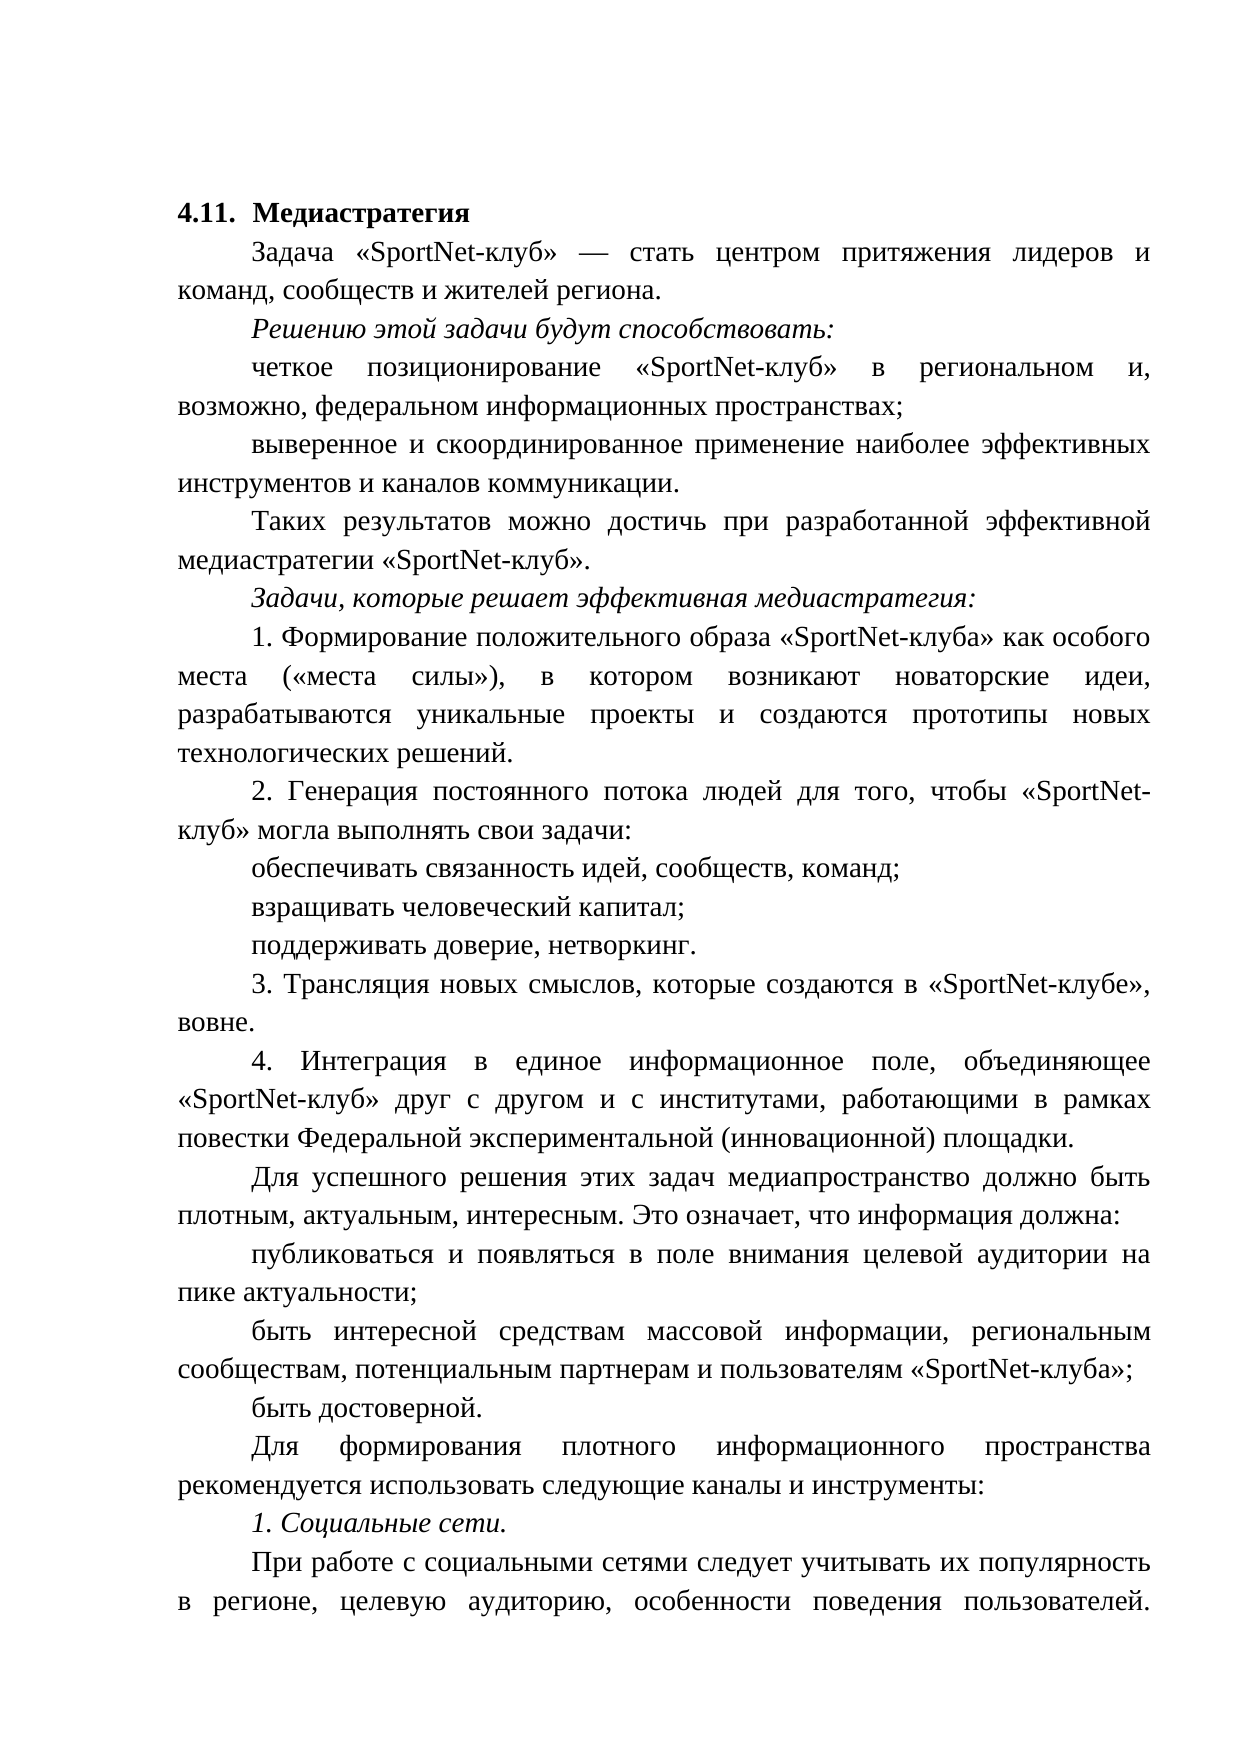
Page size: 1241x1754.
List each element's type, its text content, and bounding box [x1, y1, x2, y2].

text обеспечивать связанность идей, сообществ, команд; [177, 850, 1152, 884]
text 1. Социальные сети. [177, 1506, 1152, 1539]
list Медиастратегия [177, 195, 1152, 229]
text 1. Формирование положительного образа «SportNet-клуба» как особого места («места силы»), в котором возникают новаторские идеи, разрабатываются уникальные проекты и создаются прототипы новых технологических решений. [177, 619, 1152, 768]
text Задача «SportNet-клуб» — стать центром притяжения лидеров и команд, сообществ и жителей региона. [177, 234, 1152, 306]
text Для формирования плотного информационного пространства рекомендуется использовать следующие каналы и инструменты: [177, 1428, 1152, 1501]
text Таких результатов можно достичь при разработанной эффективной медиастратегии «SportNet-клуб». [177, 503, 1152, 576]
text Для успешного решения этих задач медиапространство должно быть плотным, актуальным, интересным. Это означает, что информация должна: [177, 1159, 1152, 1231]
text быть достоверной. [177, 1390, 1152, 1423]
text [177, 1544, 1152, 1616]
text публиковаться и появляться в поле внимания целевой аудитории на пике актуальности; [177, 1236, 1152, 1308]
text Задачи, которые решает эффективная медиастратегия: [177, 581, 1152, 614]
text Решению этой задачи будут способствовать: [177, 311, 1152, 344]
text выверенное и скоординированное применение наиболее эффективных инструментов и каналов коммуникации. [177, 426, 1152, 498]
text взращивать человеческий капитал; [177, 889, 1152, 922]
text 2. Генерация постоянного потока людей для того, чтобы «SportNet-клуб» могла выполнять свои задачи: [177, 773, 1152, 845]
text поддерживать доверие, нетворкинг. [177, 927, 1152, 961]
text быть интересной средствам массовой информации, региональным сообществам, потенциальным партнерам и пользователям «SportNet-клуба»; [177, 1313, 1152, 1385]
text 4. Интеграция в единое информационное поле, объединяющее «SportNet-клуб» друг с другом и с институтами, работающими в рамках повестки Федеральной экспериментальной (инновационной) площадки. [177, 1043, 1152, 1154]
text 3. Трансляция новых смыслов, которые создаются в «SportNet-клубе», вовне. [177, 966, 1152, 1038]
text четкое позиционирование «SportNet-клуб» в региональном и, возможно, федеральном информационных пространствах; [177, 349, 1152, 421]
